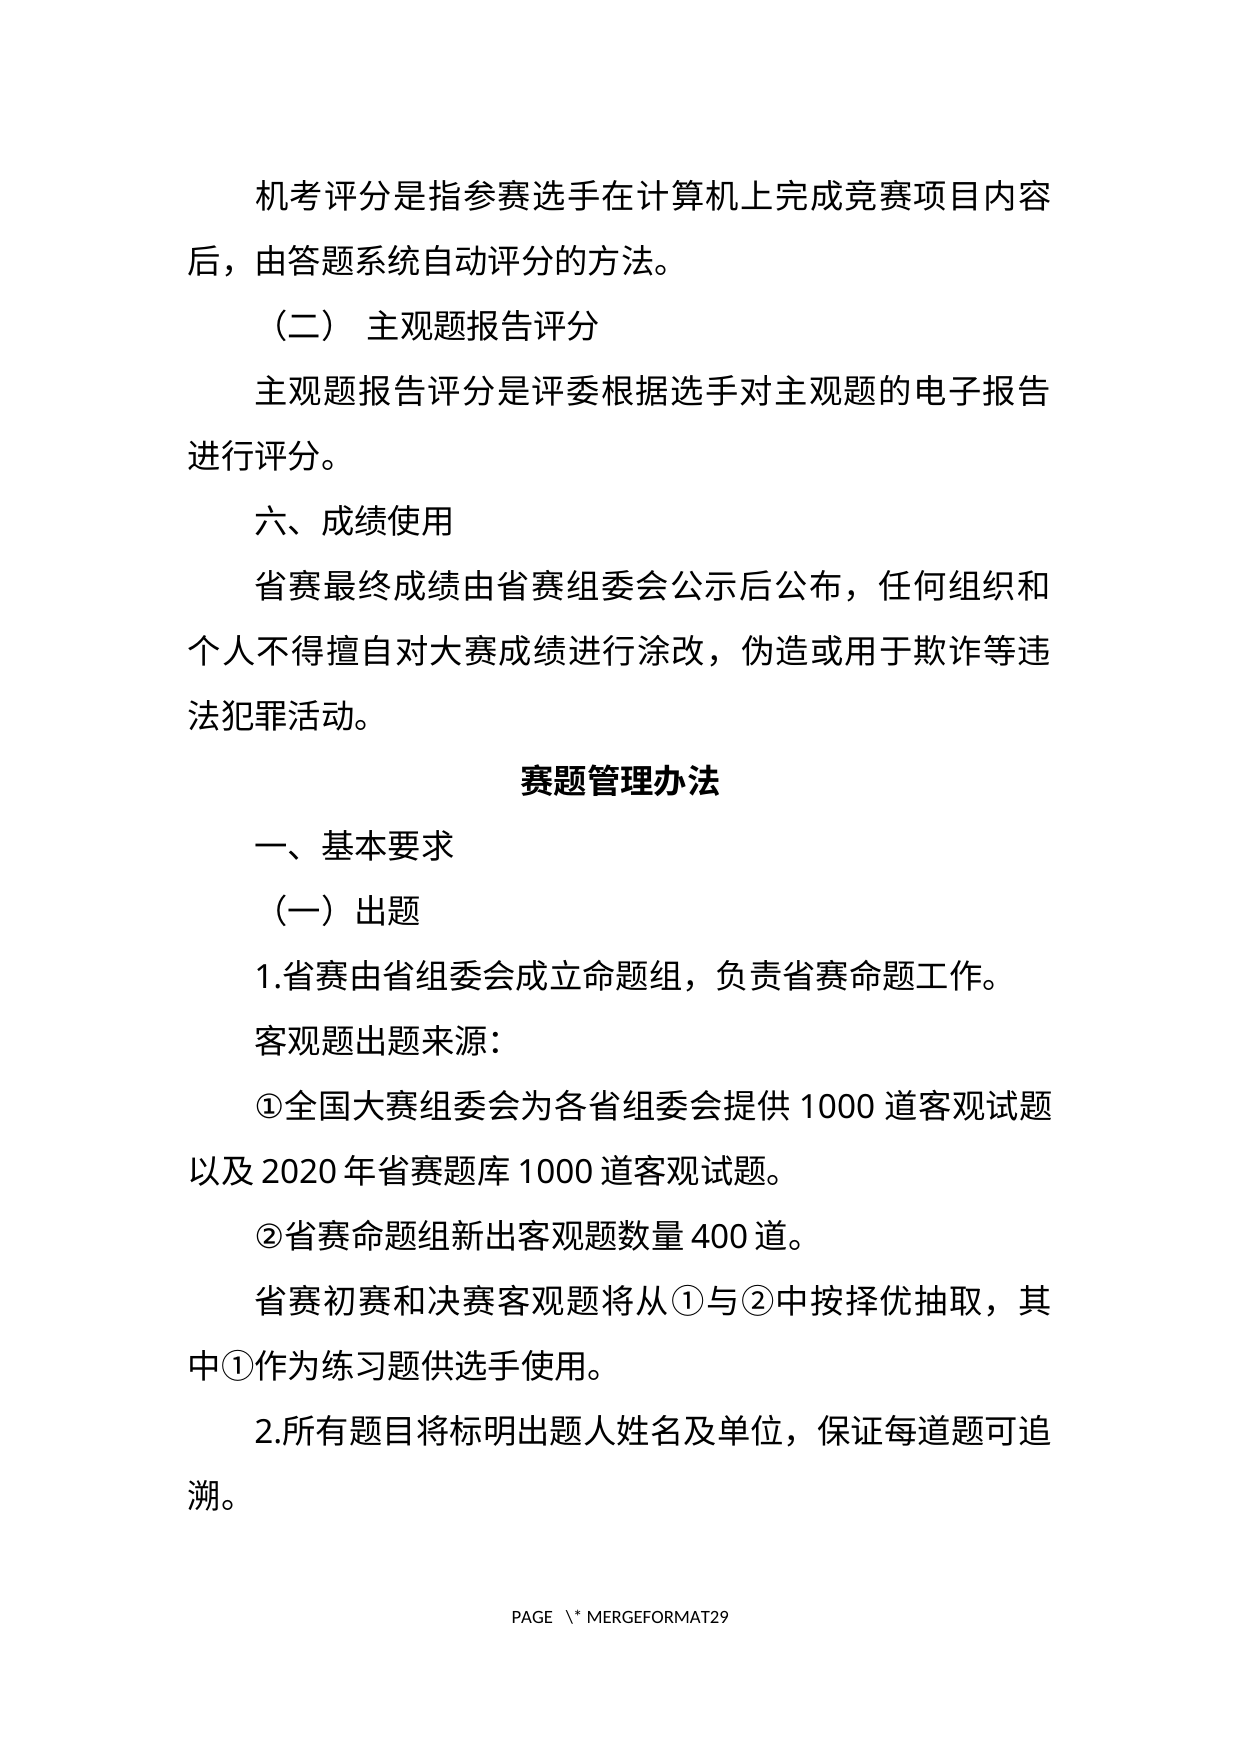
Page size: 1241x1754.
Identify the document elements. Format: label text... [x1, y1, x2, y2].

text ②省赛命题组新出客观题数量400道。 [254, 1202, 1053, 1267]
list 主观题报告评分 [254, 292, 1053, 357]
text （一）出题 [187, 877, 1053, 942]
text 一、基本要求 [187, 812, 1053, 877]
text 机考评分是指参赛选手在计算机上完成竞赛项目内容后，由答题系统自动评分的方法。 [187, 162, 1053, 292]
text 客观题出题来源： [187, 1007, 1053, 1072]
text ①全国大赛组委会为各省组委会提供 1000 道客观试题以及2020年省赛题库1000道客观试题。 [187, 1072, 1053, 1202]
text 2.所有题目将标明出题人姓名及单位，保证每道题可追溯。 [187, 1397, 1053, 1527]
text 赛题管理办法 [187, 747, 1053, 812]
text 主观题报告评分是评委根据选手对主观题的电子报告进行评分。 [187, 357, 1053, 487]
text 1.省赛由省组委会成立命题组，负责省赛命题工作。 [187, 942, 1053, 1007]
text 六、成绩使用 [187, 487, 1053, 552]
text 省赛初赛和决赛客观题将从①与②中按择优抽取，其中①作为练习题供选手使用。 [187, 1267, 1053, 1397]
text 省赛最终成绩由省赛组委会公示后公布，任何组织和个人不得擅自对大赛成绩进行涂改，伪造或用于欺诈等违法犯罪活动。 [187, 552, 1053, 747]
